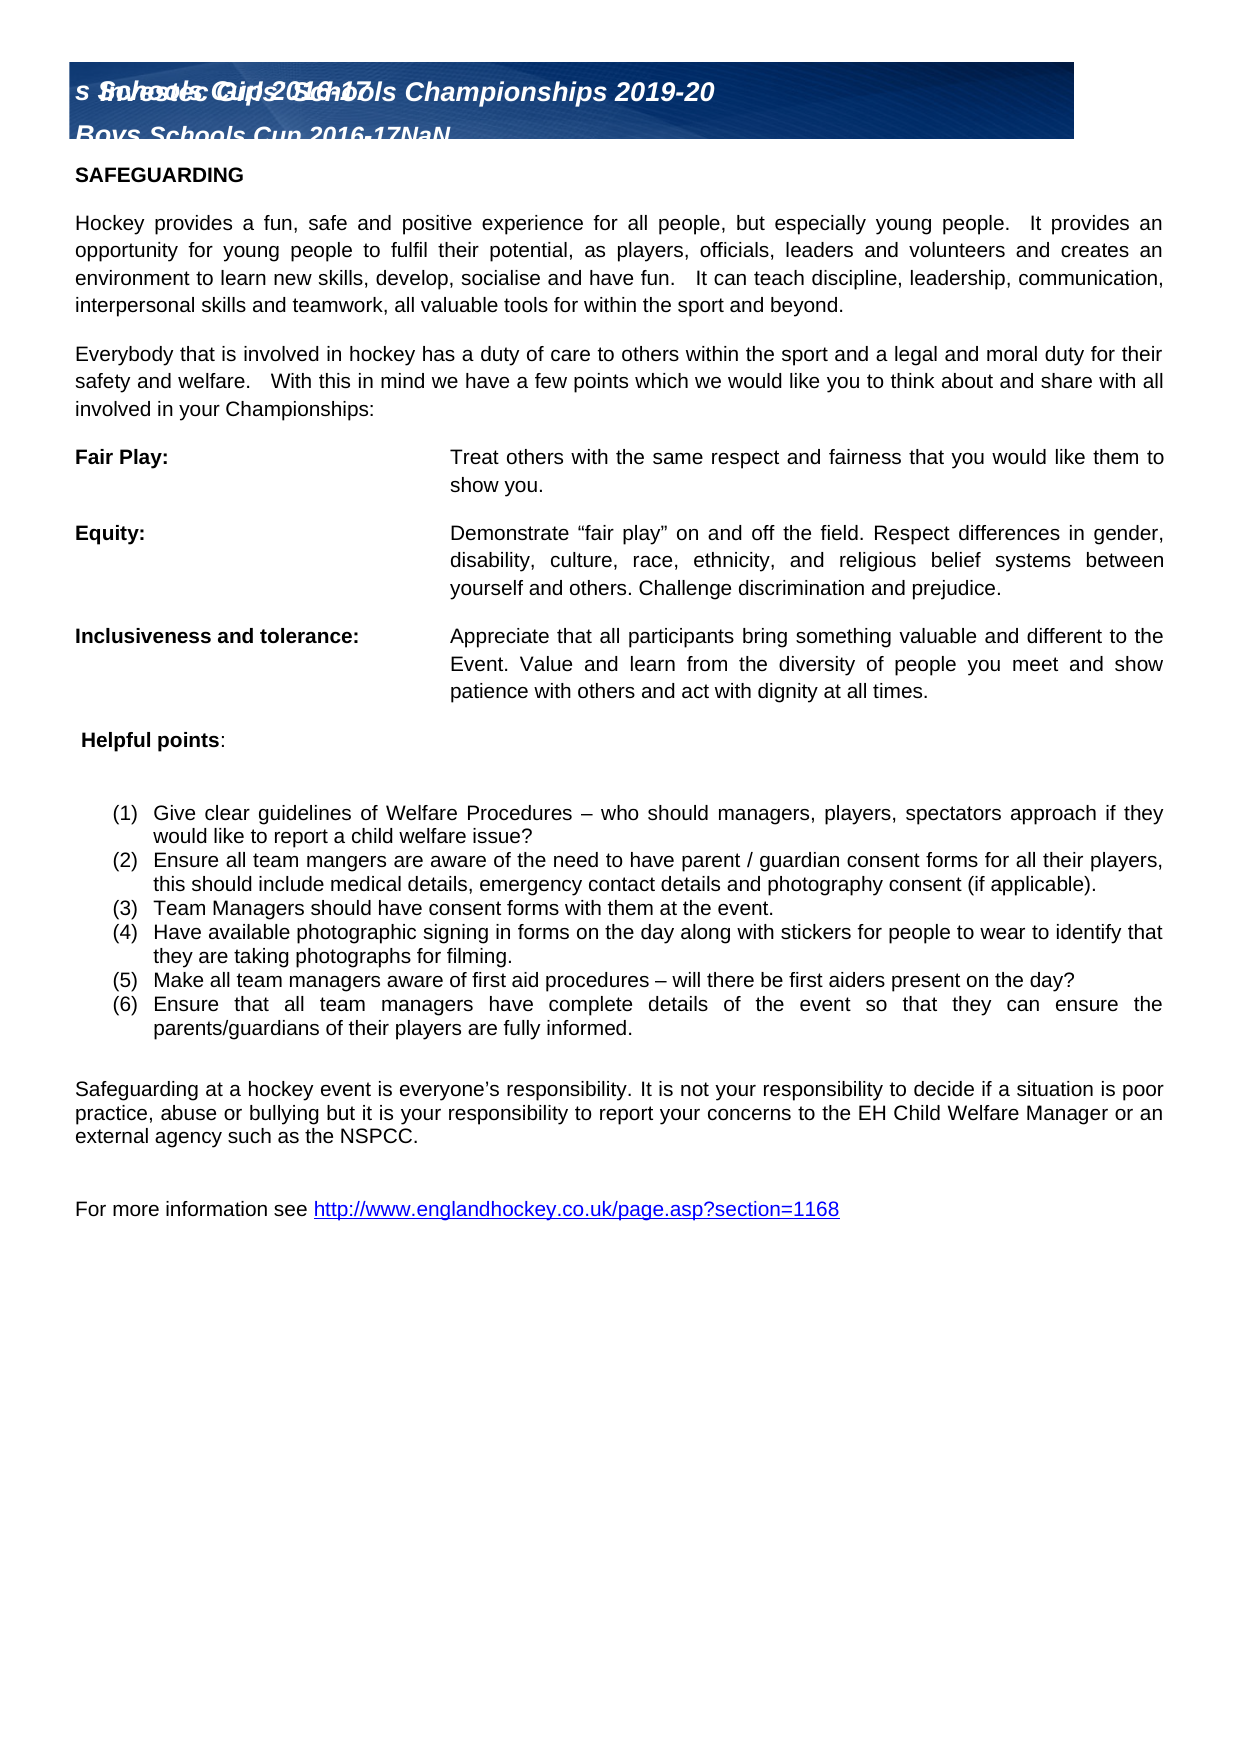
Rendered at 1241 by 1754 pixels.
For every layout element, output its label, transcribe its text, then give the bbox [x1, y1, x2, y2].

list Ensure all team mangers are aware of the need to have parent / guardian consent forms for all their players, this should include medical details, emergency contact details and photography consent (if applicable). [112, 848, 1165, 896]
list Make all team managers aware of first aid procedures – will there be first aiders present on the day? [112, 968, 1165, 992]
picture [82, 128, 90, 133]
text Safeguarding at a hockey event is everyone’s responsibility. It is not your responsibility to decide if a situation is poor practice, abuse or bullying but it is your responsibility to report your concerns to the EH Child Welfare Manager or an external agency such as the NSPCC. [75, 1076, 1165, 1148]
text SAFEGUARDING [75, 162, 1165, 186]
text Fair Play: Treat others with the same respect and fairness that you would like them to show you. [75, 445, 1165, 496]
list Ensure that all team managers have complete details of the event so that they can ensure the parents/guardians of their players are fully informed. [112, 992, 1165, 1040]
picture [69, 62, 1074, 139]
text Hockey provides a fun, safe and positive experience for all people, but especially young people. It provides an opportunity for young people to fulfil their potential, as players, officials, leaders and volunteers and creates an environment to learn new skills, develop, socialise and have fun. It can teach discipline, leadership, communication, interpersonal skills and teamwork, all valuable tools for within the sport and beyond. [75, 211, 1165, 317]
picture [198, 133, 205, 139]
list Team Managers should have consent forms with them at the event. [112, 896, 1165, 920]
picture [213, 133, 220, 139]
text Helpful points: [75, 727, 1165, 751]
picture [99, 132, 106, 139]
text Everybody that is involved in hockey has a duty of care to others within the sport and a legal and moral duty for their safety and welfare. With this in mind we have a few points which we would like you to think about and share with all involved in your Championships: [75, 342, 1165, 421]
text Equity: Demonstrate “fair play” on and off the field. Respect differences in gender, disability, culture, race, ethnicity, and religious belief systems between yourself and others. Challenge discrimination and prejudice. [75, 521, 1165, 600]
list Have available photographic signing in forms on the day along with stickers for people to wear to identify that they are taking photographs for filming. [112, 920, 1165, 968]
text For more information see http://www.englandhockey.co.uk/page.asp?section=1168 [75, 1197, 1165, 1221]
text Inclusiveness and tolerance: Appreciate that all participants bring something valuable and different to the Event. Value and learn from the diversity of people you meet and show patience with others and act with dignity at all times. [75, 624, 1165, 703]
list Give clear guidelines of Welfare Procedures – who should managers, players, spectators approach if they would like to report a child welfare issue? [112, 800, 1165, 848]
picture [326, 129, 332, 139]
